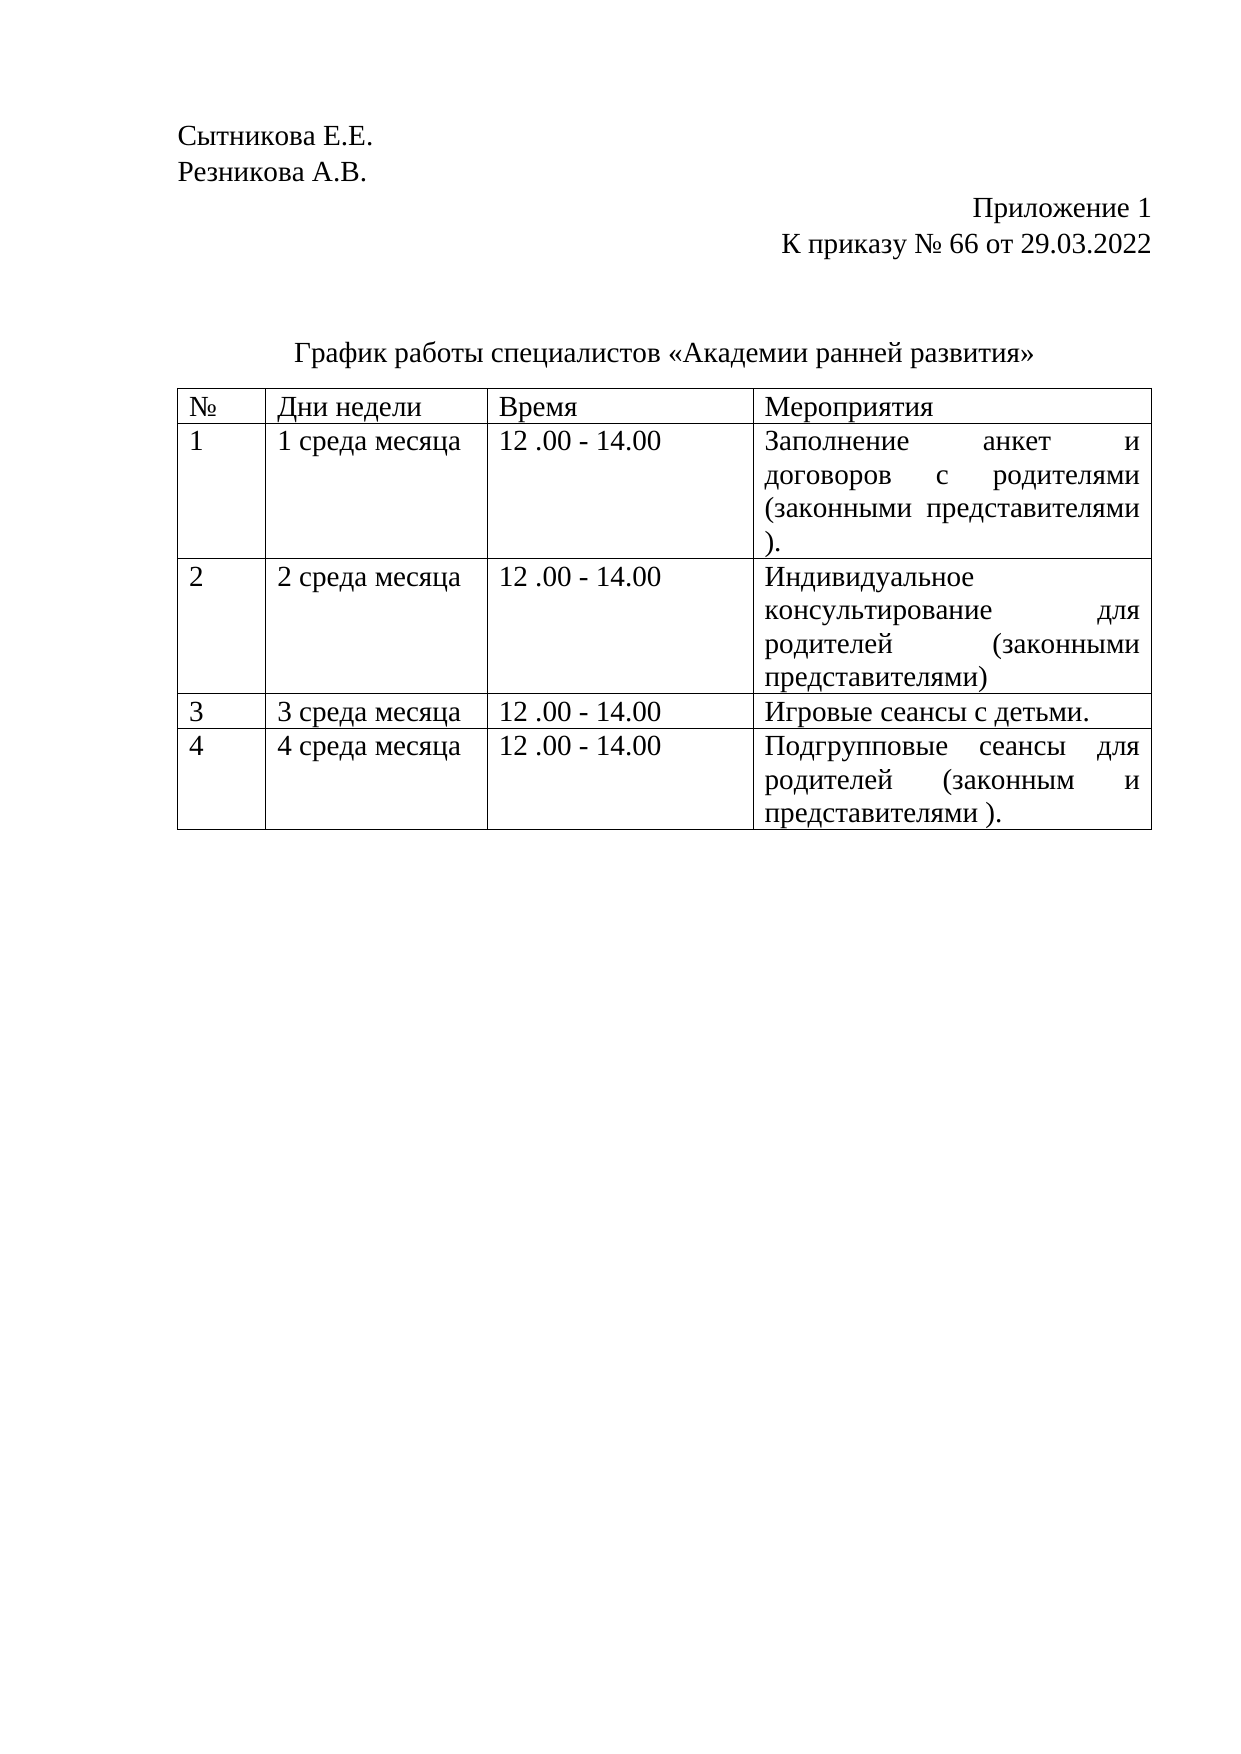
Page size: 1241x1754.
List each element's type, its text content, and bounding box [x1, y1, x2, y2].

table_cell 12 .00 - 14.00 [488, 694, 753, 727]
table_cell 2 среда месяца [266, 559, 487, 693]
table_cell 4 среда месяца [266, 729, 487, 829]
table_header Мероприятия [754, 389, 1151, 422]
table_header Время [488, 389, 753, 422]
table_cell Подгрупповые сеансы для родителей (законным и представителями ). [754, 729, 1151, 829]
table_header № [178, 389, 265, 422]
table_cell 1 среда месяца [266, 424, 487, 558]
table_cell Игровые сеансы с детьми. [754, 694, 1151, 727]
text Сытникова Е.Е. [177, 118, 1152, 152]
table_cell 1 [178, 424, 265, 558]
text График работы специалистов «Академии ранней развития» [177, 335, 1152, 368]
text Резникова А.В. [177, 154, 1152, 188]
table_header Дни недели [266, 389, 487, 422]
text К приказу № 66 от 29.03.2022 [177, 227, 1152, 260]
table_cell 3 [178, 694, 265, 727]
table_cell 12 .00 - 14.00 [488, 424, 753, 558]
table_cell Индивидуальное консультирование для родителей (законными представителями) [754, 559, 1151, 693]
table_cell 3 среда месяца [266, 694, 487, 727]
table_cell 2 [178, 559, 265, 693]
table_cell 12 .00 - 14.00 [488, 729, 753, 829]
table_cell 12 .00 - 14.00 [488, 559, 753, 693]
table_cell Заполнение анкет и договоров с родителями (законными представителями ). [754, 424, 1151, 558]
text Приложение 1 [177, 190, 1152, 224]
table_cell 4 [178, 729, 265, 829]
